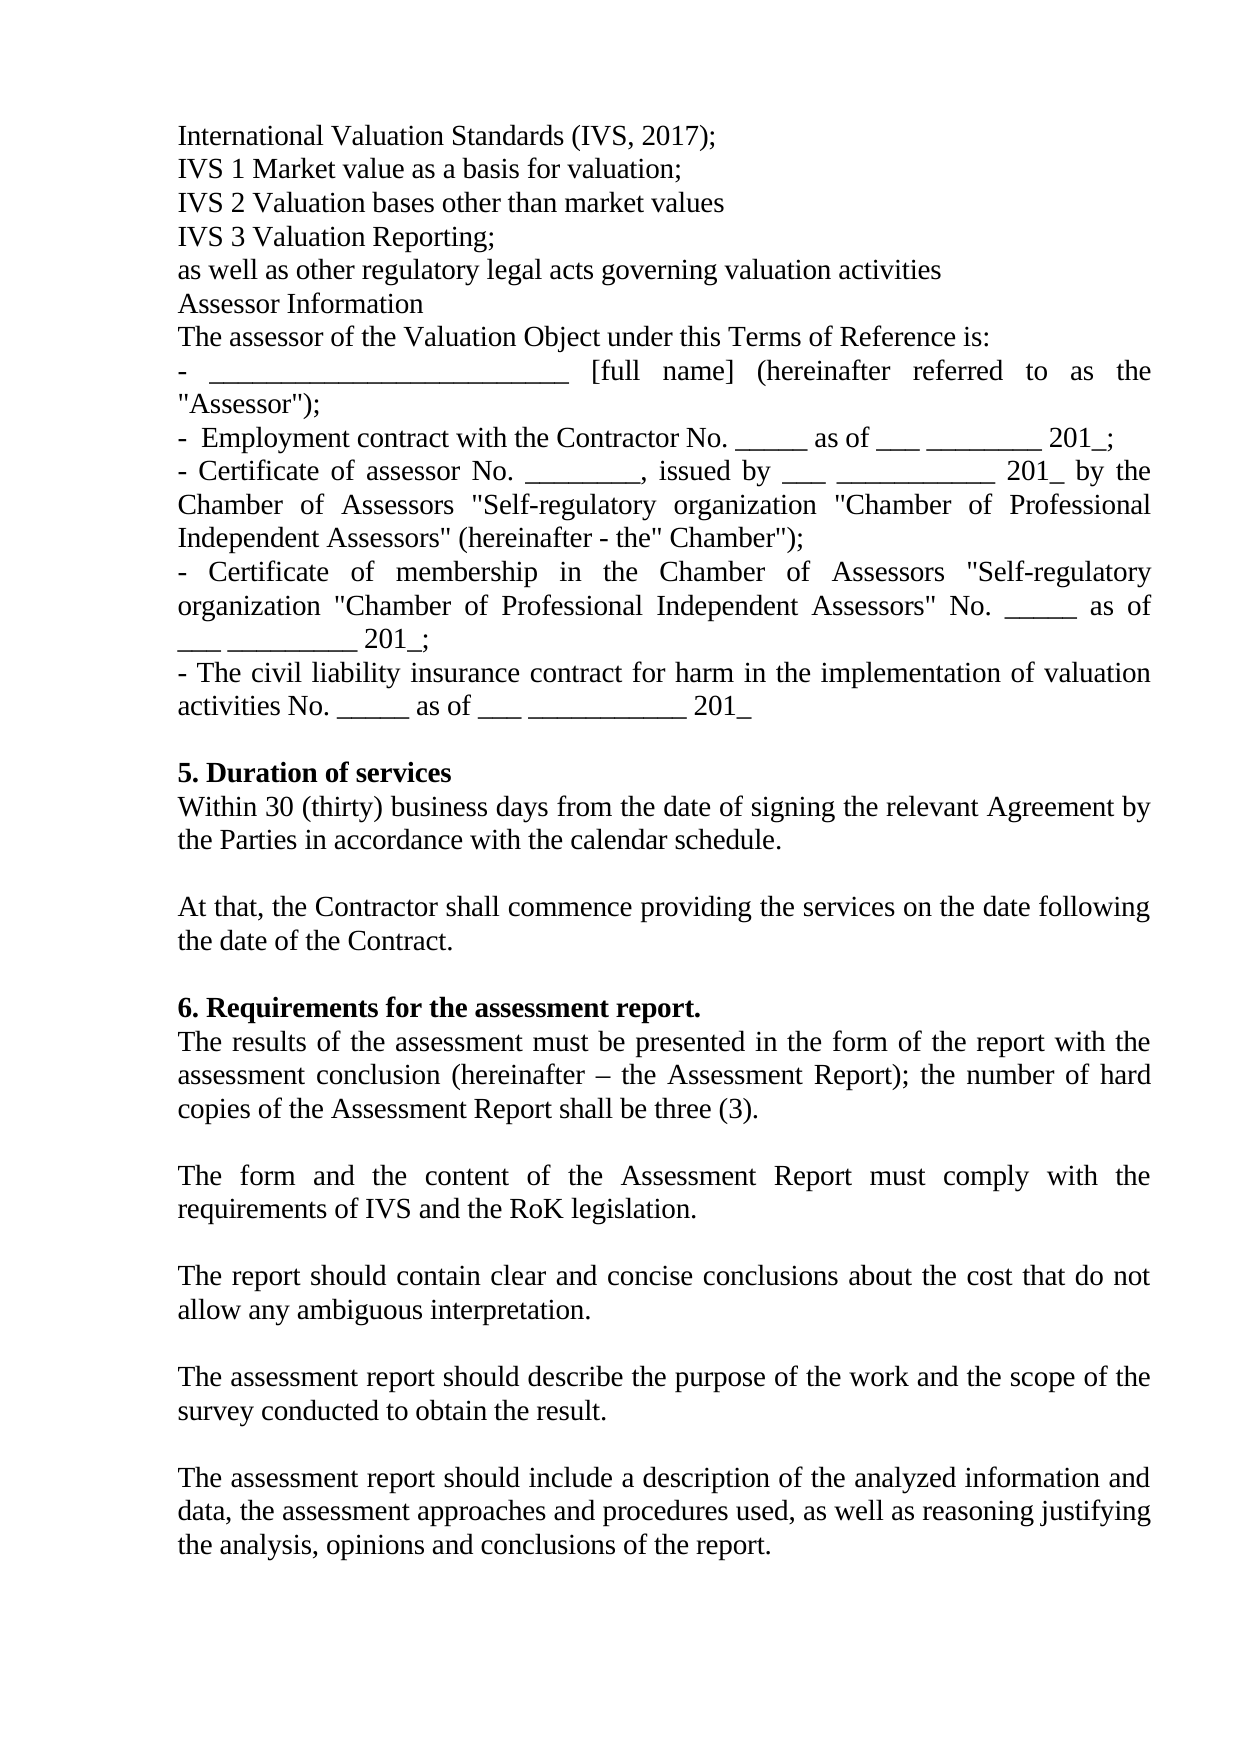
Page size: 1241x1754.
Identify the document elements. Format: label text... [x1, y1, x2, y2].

text 6. Requirements for the assessment report. [177, 990, 1152, 1024]
text International Valuation Standards (IVS, 2017); [177, 118, 1152, 152]
text - Certificate of membership in the Chamber of Assessors "Self-regulatory organization "Chamber of Professional Independent Assessors" No. _____ as of ___ _________ 201_; [177, 554, 1152, 655]
text The assessment report should describe the purpose of the work and the scope of the survey conducted to obtain the result. [177, 1359, 1152, 1426]
text The report should contain clear and concise conclusions about the cost that do not allow any ambiguous interpretation. [177, 1258, 1152, 1326]
text IVS 2 Valuation bases other than market values [177, 185, 1152, 219]
text At that, the Contractor shall commence providing the services on the date following the date of the Contract. [177, 889, 1152, 957]
text - _________________________ [full name] (hereinafter referred to as the "Assessor"); [177, 353, 1152, 420]
text - Certificate of assessor No. ________, issued by ___ ___________ 201_ by the Chamber of Assessors "Self-regulatory organization "Chamber of Professional Independent Assessors" (hereinafter - the" Chamber"); [177, 453, 1152, 554]
text IVS 3 Valuation Reporting; [177, 219, 1152, 252]
text Within 30 (thirty) business days from the date of signing the relevant Agreement by the Parties in accordance with the calendar schedule. [177, 789, 1152, 856]
text The assessor of the Valuation Object under this Terms of Reference is: [177, 319, 1152, 353]
text - Employment contract with the Contractor No. _____ as of ___ ________ 201_; [177, 420, 1152, 453]
text The form and the content of the Assessment Report must comply with the requirements of IVS and the RoK legislation. [177, 1158, 1152, 1225]
text The assessment report should include a description of the analyzed information and data, the assessment approaches and procedures used, as well as reasoning justifying the analysis, opinions and conclusions of the report. [177, 1460, 1152, 1560]
text Assessor Information [177, 286, 1152, 319]
text as well as other regulatory legal acts governing valuation activities [177, 252, 1152, 286]
text - The civil liability insurance contract for harm in the implementation of valuation activities No. _____ as of ___ ___________ 201_ [177, 655, 1152, 722]
text 5. Duration of services [177, 755, 1152, 789]
text IVS 1 Market value as a basis for valuation; [177, 152, 1152, 185]
text The results of the assessment must be presented in the form of the report with the assessment conclusion (hereinafter – the Assessment Report); the number of hard copies of the Assessment Report shall be three (3). [177, 1024, 1152, 1124]
